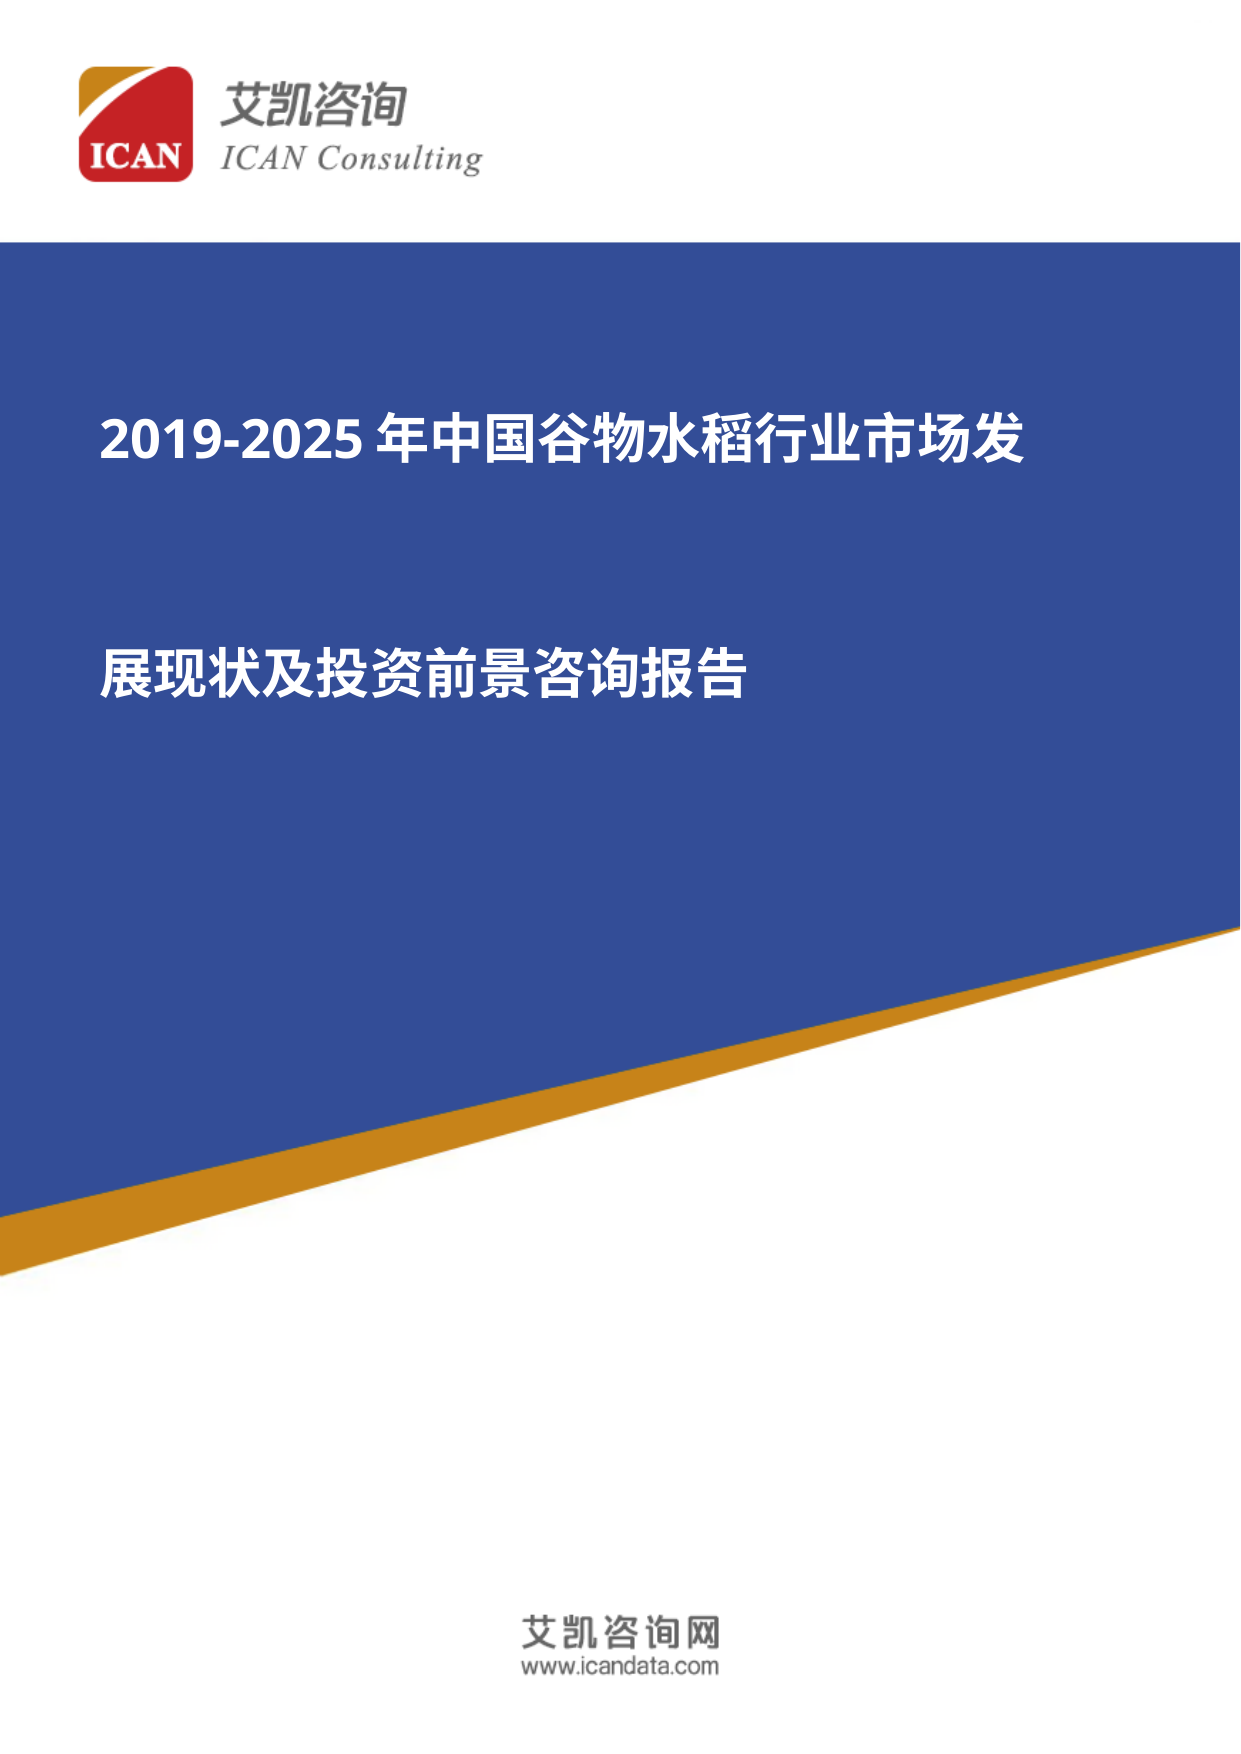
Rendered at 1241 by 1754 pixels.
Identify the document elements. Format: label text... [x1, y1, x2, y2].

subtitle 2019-2025年中国谷物水稻行业市场发展现状及投资前景咨询报告 [99, 386, 1053, 718]
picture [0, 5, 1241, 1754]
